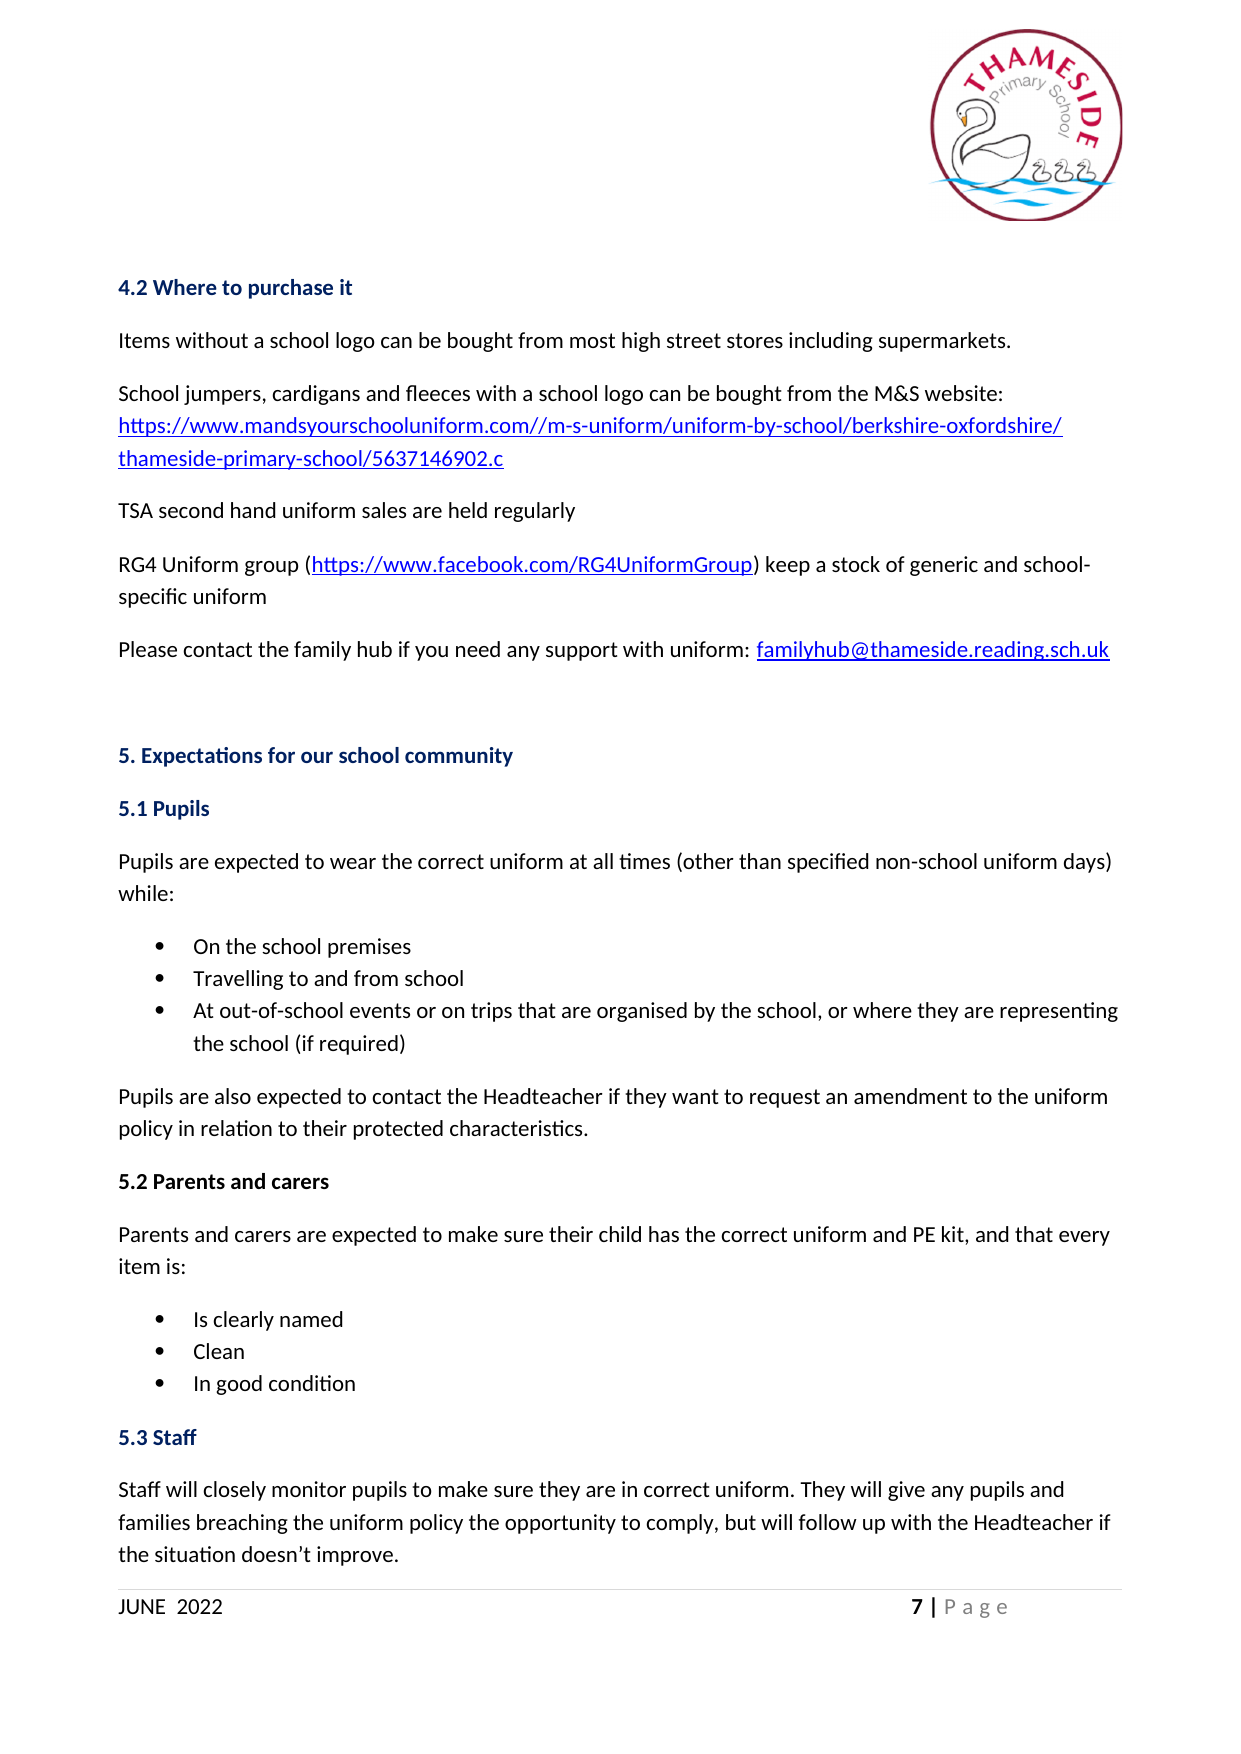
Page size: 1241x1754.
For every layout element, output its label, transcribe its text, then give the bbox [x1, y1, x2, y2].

text Items without a school logo can be bought from most high street stores including supermarkets. [118, 326, 1122, 354]
text 5.1 Pupils [118, 794, 1122, 822]
text Pupils are expected to wear the correct uniform at all times (other than specified non-school uniform days) while: [118, 847, 1122, 907]
text TSA second hand uniform sales are held regularly [118, 497, 1122, 525]
list In good condition [156, 1369, 1122, 1398]
text 5.2 Parents and carers [118, 1167, 1122, 1195]
list On the school premises [156, 932, 1122, 960]
text RG4 Uniform group (https://www.facebook.com/RG4UniformGroup) keep a stock of generic and school-specific uniform [118, 550, 1122, 610]
text Please contact the family hub if you need any support with uniform: familyhub@thameside.reading.sch.uk [118, 635, 1122, 663]
text School jumpers, cardigans and fleeces with a school logo can be bought from the M&S website: https://www.mandsyourschooluniform.com//m-s-uniform/uniform-by-school/berkshire-oxfordshire/thameside-primary-school/5637146902.c [118, 379, 1122, 472]
text Parents and carers are expected to make sure their child has the correct uniform and PE kit, and that every item is: [118, 1220, 1122, 1280]
text 4.2 Where to purchase it [118, 273, 1122, 301]
list Is clearly named [156, 1305, 1122, 1333]
text 5. Expectations for our school community [118, 741, 1122, 769]
text 5.3 Staff [118, 1423, 1122, 1451]
list At out-of-school events or on trips that are organised by the school, or where they are representing the school (if required) [156, 997, 1122, 1057]
text Pupils are also expected to contact the Headteacher if they want to request an amendment to the uniform policy in relation to their protected characteristics. [118, 1082, 1122, 1142]
list Clean [156, 1337, 1122, 1365]
list Travelling to and from school [156, 964, 1122, 992]
text Staff will closely monitor pupils to make sure they are in correct uniform. They will give any pupils and families breaching the uniform policy the opportunity to comply, but will follow up with the Headteacher if the situation doesn’t improve. [118, 1476, 1122, 1568]
